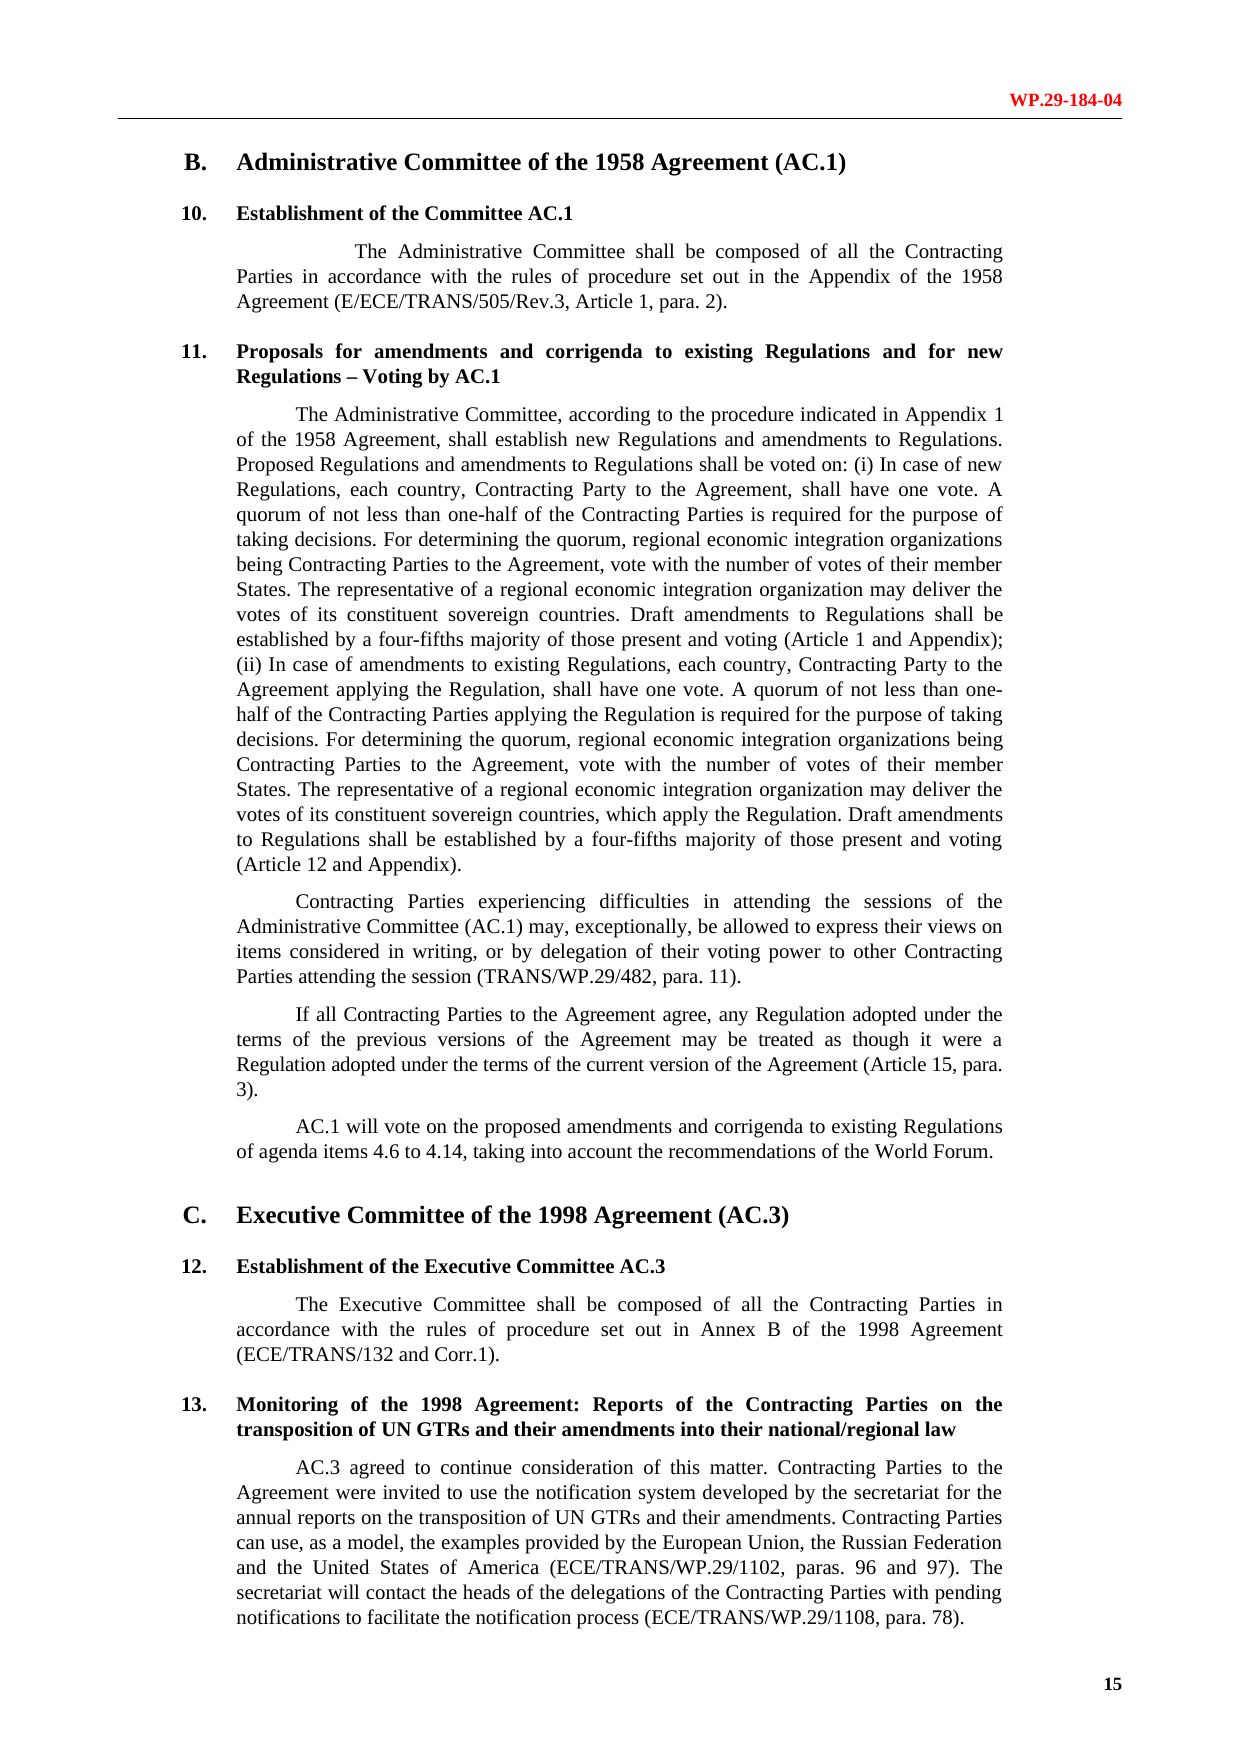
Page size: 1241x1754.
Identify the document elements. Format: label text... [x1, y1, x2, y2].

text 13. Monitoring of the 1998 Agreement: Reports of the Contracting Parties on the transposition of UN GTRs and their amendments into their national/regional law [118, 1391, 1004, 1441]
text If all Contracting Parties to the Agreement agree, any Regulation adopted under the terms of the previous versions of the Agreement may be treated as though it were a Regulation adopted under the terms of the current version of the Agreement (Article 15, para. 3). [236, 1001, 1004, 1101]
text AC.1 will vote on the proposed amendments and corrigenda to existing Regulations of agenda items 4.6 to 4.14, taking into account the recommendations of the World Forum. [236, 1113, 1004, 1163]
text Contracting Parties experiencing difficulties in attending the sessions of the Administrative Committee (AC.1) may, exceptionally, be allowed to express their views on items considered in writing, or by delegation of their voting power to other Contracting Parties attending the session (TRANS/WP.29/482, para. 11). [236, 888, 1004, 988]
text The Executive Committee shall be composed of all the Contracting Parties in accordance with the rules of procedure set out in Annex B of the 1998 Agreement (ECE/TRANS/132 and Corr.1). [236, 1291, 1004, 1366]
text The Administrative Committee shall be composed of all the Contracting Parties in accordance with the rules of procedure set out in the Appendix of the 1958 Agreement (E/ECE/TRANS/505/Rev.3, Article 1, para. 2). [236, 238, 1004, 313]
text C. Executive Committee of the 1998 Agreement (AC.3) [118, 1201, 1004, 1229]
text 12. Establishment of the Executive Committee AC.3 [118, 1254, 1004, 1279]
text B. Administrative Committee of the 1958 Agreement (AC.1) [118, 148, 1004, 176]
text 10. Establishment of the Committee AC.1 [118, 201, 1004, 226]
text 11. Proposals for amendments and corrigenda to existing Regulations and for new Regulations – Voting by AC.1 [118, 338, 1004, 388]
text AC.3 agreed to continue consideration of this matter. Contracting Parties to the Agreement were invited to use the notification system developed by the secretariat for the annual reports on the transposition of UN GTRs and their amendments. Contracting Parties can use, as a model, the examples provided by the European Union, the Russian Federation and the United States of America (ECE/TRANS/WP.29/1102, paras. 96 and 97). The secretariat will contact the heads of the delegations of the Contracting Parties with pending notifications to facilitate the notification process (ECE/TRANS/WP.29/1108, para. 78). [236, 1454, 1004, 1629]
text The Administrative Committee, according to the procedure indicated in Appendix 1 of the 1958 Agreement, shall establish new Regulations and amendments to Regulations. Proposed Regulations and amendments to Regulations shall be voted on: (i) In case of new Regulations, each country, Contracting Party to the Agreement, shall have one vote. A quorum of not less than one-half of the Contracting Parties is required for the purpose of taking decisions. For determining the quorum, regional economic integration organizations being Contracting Parties to the Agreement, vote with the number of votes of their member States. The representative of a regional economic integration organization may deliver the votes of its constituent sovereign countries. Draft amendments to Regulations shall be established by a four-fifths majority of those present and voting (Article 1 and Appendix); (ii) In case of amendments to existing Regulations, each country, Contracting Party to the Agreement applying the Regulation, shall have one vote. A quorum of not less than one-half of the Contracting Parties applying the Regulation is required for the purpose of taking decisions. For determining the quorum, regional economic integration organizations being Contracting Parties to the Agreement, vote with the number of votes of their member States. The representative of a regional economic integration organization may deliver the votes of its constituent sovereign countries, which apply the Regulation. Draft amendments to Regulations shall be established by a four-fifths majority of those present and voting (Article 12 and Appendix). [236, 401, 1004, 876]
